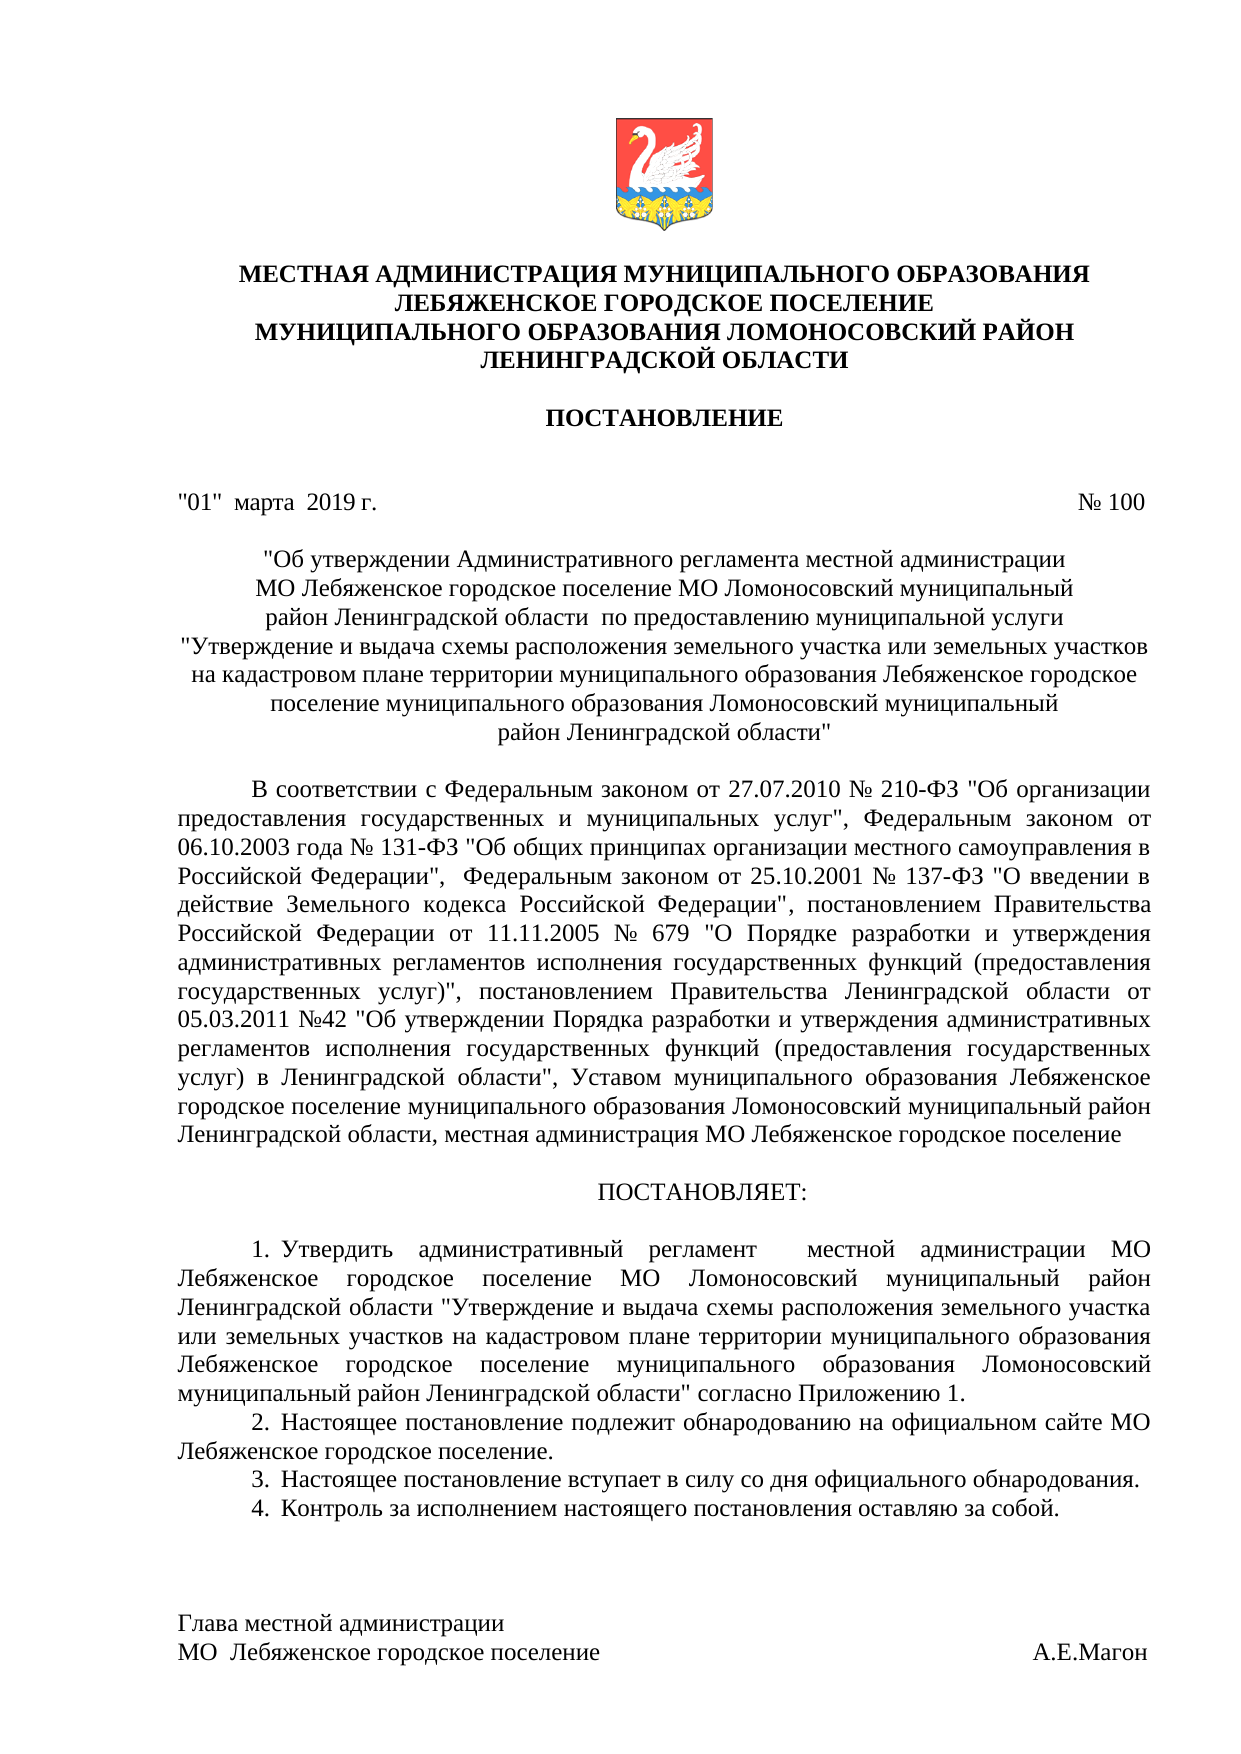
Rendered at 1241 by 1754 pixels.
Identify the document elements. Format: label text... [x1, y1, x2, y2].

list Контроль за исполнением настоящего постановления оставляю за собой. [177, 1493, 1152, 1522]
text "01" марта 2019 г. № 100 [177, 487, 1152, 516]
list Настоящее постановление подлежит обнародованию на официальном сайте МО Лебяженское городское поселение. [177, 1407, 1152, 1464]
text район Ленинградской области по предоставлению муниципальной услуги [177, 602, 1152, 631]
text "Утверждение и выдача схемы расположения земельного участка или земельных участков на кадастровом плане территории муниципального образования Лебяженское городское поселение муниципального образования Ломоносовский муниципальный [177, 631, 1152, 717]
list Настоящее постановление вступает в силу со дня официального обнародования. [177, 1464, 1152, 1493]
text МО Лебяженское городское поселение МО Ломоносовский муниципальный [177, 573, 1152, 602]
subtitle ЛЕНИНГРАДСКОЙ ОБЛАСТИ [177, 346, 1152, 374]
text "Об утверждении Административного регламента местной администрации [177, 544, 1152, 573]
subtitle МУНИЦИПАЛЬНОГО ОБРАЗОВАНИЯ ЛОМОНОСОВСКИЙ РАЙОН [177, 317, 1152, 346]
text МО Лебяженское городское поселение А.Е.Магон [177, 1637, 1152, 1666]
text район Ленинградской области" [177, 717, 1152, 746]
text Глава местной администрации [177, 1608, 1152, 1637]
text ПОСТАНОВЛЯЕТ: [177, 1177, 1152, 1206]
text ПОСТАНОВЛЕНИЕ [177, 403, 1152, 432]
subtitle МЕСТНАЯ АДМИНИСТРАЦИЯ МУНИЦИПАЛЬНОГО ОБРАЗОВАНИЯ [177, 259, 1152, 288]
list Утвердить административный регламент местной администрации МО Лебяженское городское поселение МО Ломоносовский муниципальный район Ленинградской области "Утверждение и выдача схемы расположения земельного участка или земельных участков на кадастровом плане территории муниципального образования Лебяженское городское поселение муниципального образования Ломоносовский муниципальный район Ленинградской области" согласно Приложению 1. [177, 1234, 1152, 1407]
subtitle ЛЕБЯЖЕНСКОЕ ГОРОДСКОЕ ПОСЕЛЕНИЕ [177, 288, 1152, 317]
text В соответствии с Федеральным законом от 27.07.2010 № 210-ФЗ "Об организации предоставления государственных и муниципальных услуг", Федеральным законом от 06.10.2003 года № 131-ФЗ "Об общих принципах организации местного самоуправления в Российской Федерации", Федеральным законом от 25.10.2001 № 137-ФЗ "О введении в действие Земельного кодекса Российской Федерации", постановлением Правительства Российской Федерации от 11.11.2005 № 679 "О Порядке разработки и утверждения административных регламентов исполнения государственных функций (предоставления государственных услуг)", постановлением Правительства Ленинградской области от 05.03.2011 №42 "Об утверждении Порядка разработки и утверждения административных регламентов исполнения государственных функций (предоставления государственных услуг) в Ленинградской области", Уставом муниципального образования Лебяженское городское поселение муниципального образования Ломоносовский муниципальный район Ленинградской области, местная администрация МО Лебяженское городское поселение [177, 774, 1152, 1148]
